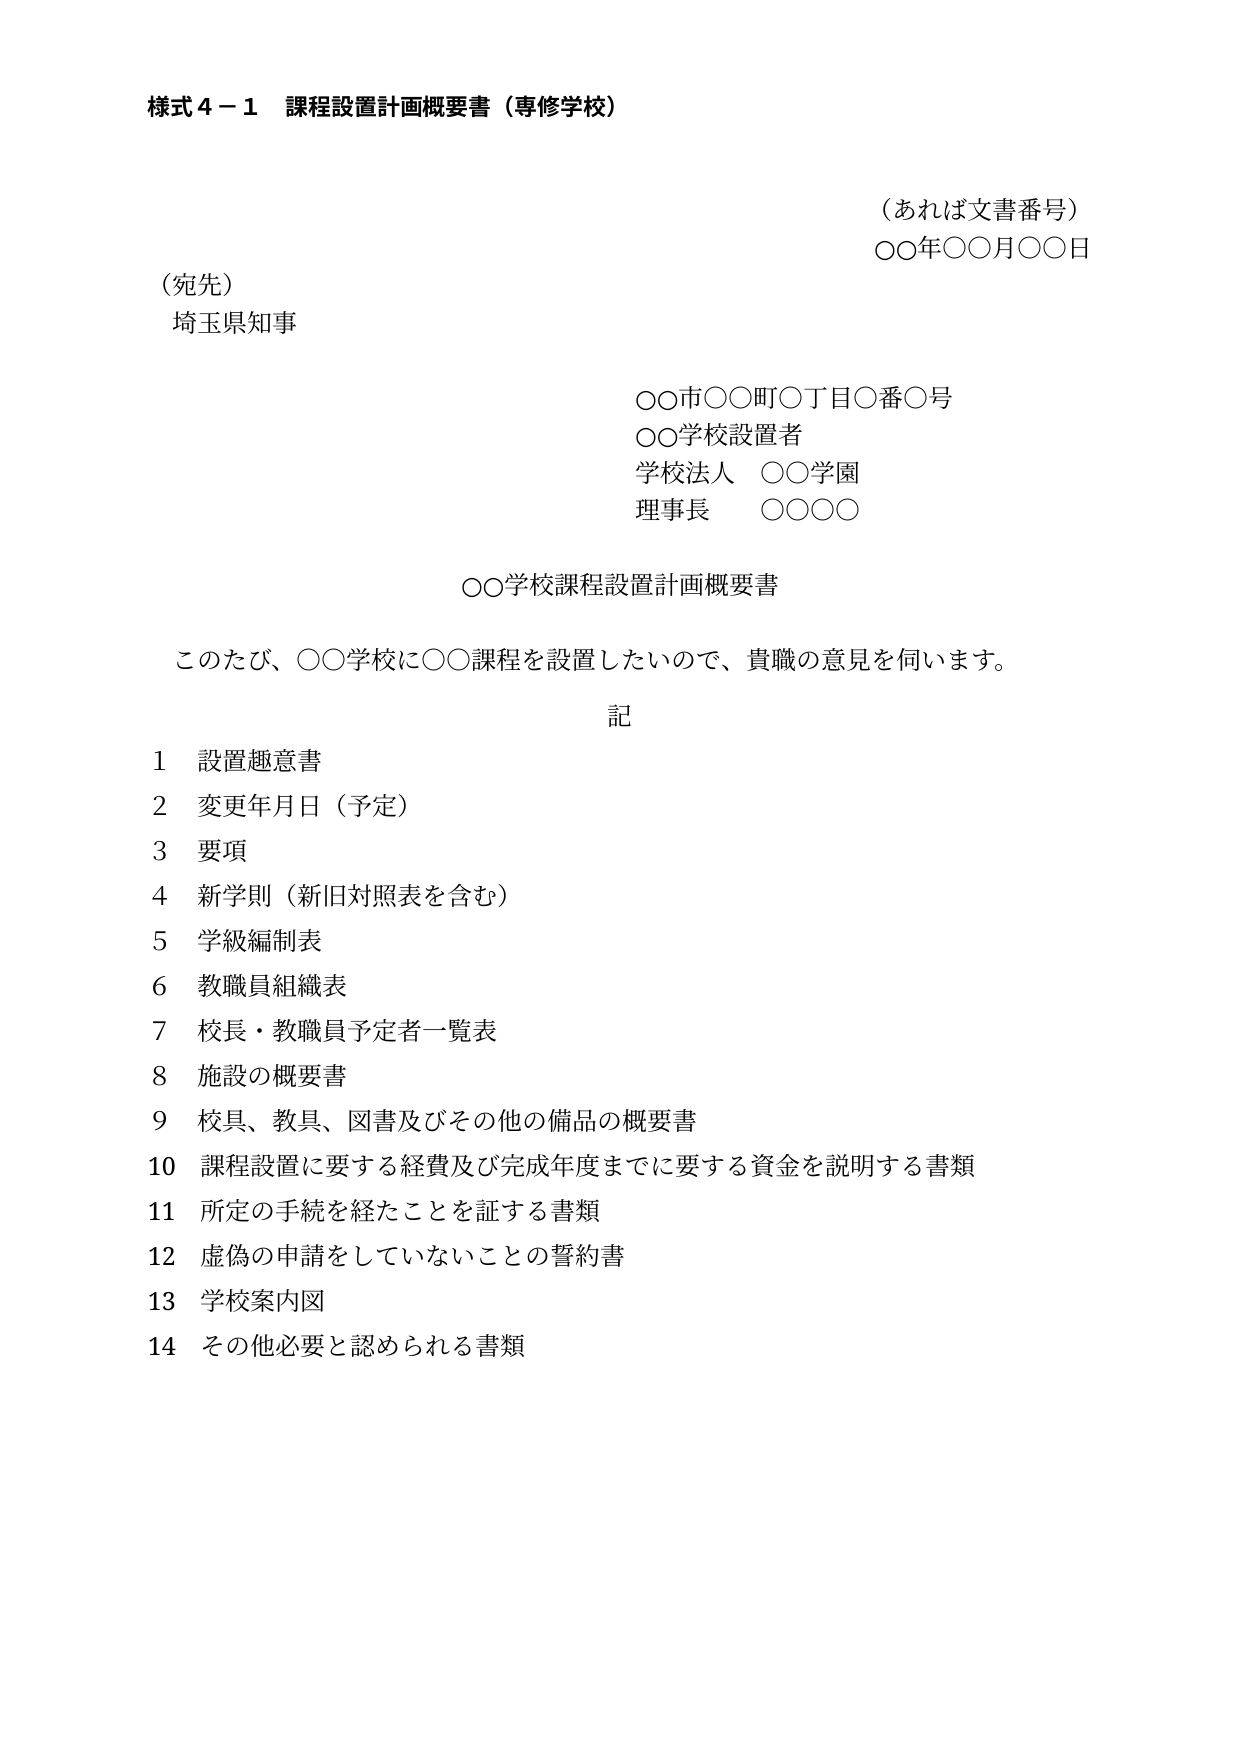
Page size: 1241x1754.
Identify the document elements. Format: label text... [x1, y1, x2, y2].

text （あれば文書番号） [148, 190, 1092, 227]
text 記 [148, 696, 1092, 734]
text 理事長 ○○○○ [635, 490, 1092, 527]
text ○○学校課程設置計画概要書 [148, 565, 1092, 602]
text ○○学校設置者 [635, 415, 1092, 452]
text １ 設置趣意書 [148, 741, 1092, 779]
text ８ 施設の概要書 [148, 1056, 1092, 1094]
text ５ 学級編制表 [148, 921, 1092, 959]
text 学校法人 ○○学園 [635, 452, 1092, 490]
text 埼玉県知事 [148, 302, 1092, 340]
text ４ 新学則（新旧対照表を含む） [148, 876, 1092, 914]
text このたび、○○学校に○○課程を設置したいので、貴職の意見を伺います。 [148, 640, 1092, 677]
text ６ 教職員組織表 [148, 966, 1092, 1004]
text 12 虚偽の申請をしていないことの誓約書 [148, 1236, 1092, 1274]
text ３ 要項 [148, 831, 1092, 869]
text 14 その他必要と認められる書類 [148, 1326, 1092, 1364]
text （宛先） [148, 265, 1092, 302]
text ７ 校長・教職員予定者一覧表 [148, 1011, 1092, 1049]
text ９ 校具、教具、図書及びその他の備品の概要書 [148, 1101, 1092, 1139]
text ○○市○○町○丁目○番○号 [635, 377, 1092, 415]
text 11 所定の手続を経たことを証する書類 [148, 1191, 1092, 1229]
text ２ 変更年月日（予定） [148, 786, 1092, 824]
text 10 課程設置に要する経費及び完成年度までに要する資金を説明する書類 [148, 1146, 1092, 1184]
text ○○年○○月○○日 [148, 227, 1092, 265]
text 13 学校案内図 [148, 1281, 1092, 1319]
